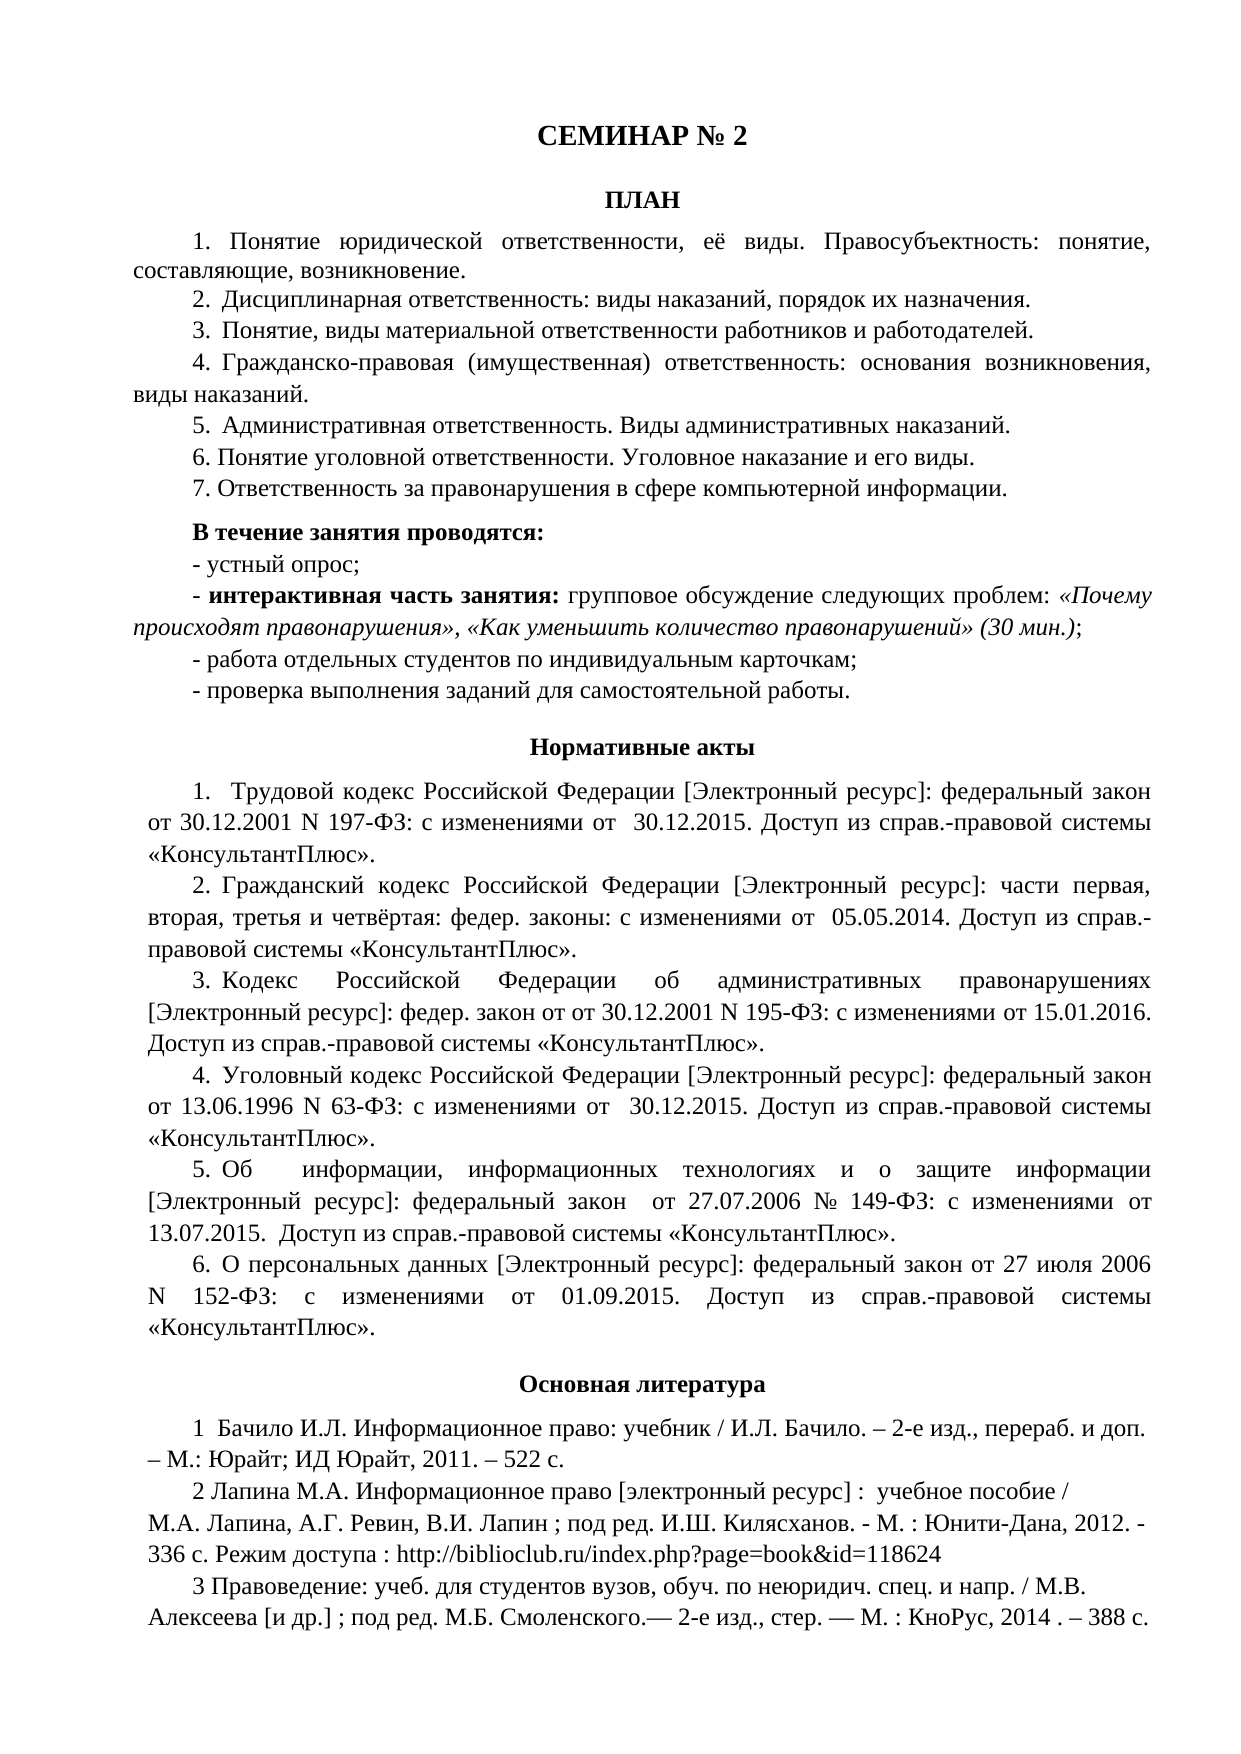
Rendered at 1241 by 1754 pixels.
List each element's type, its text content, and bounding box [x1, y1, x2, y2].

list 1 Бачило И.Л. Информационное право: учебник / И.Л. Бачило. – 2-е изд., перераб. и доп. – М.: Юрайт; ИД Юрайт, 2011. – 522 с. [148, 1413, 1152, 1473]
text СЕМИНАР № 2 [133, 118, 1152, 152]
list 3. Понятие, виды материальной ответственности работников и работодателей. [133, 316, 1152, 344]
list Нормативные акты [133, 732, 1152, 761]
list Уголовный кодекс Российской Федерации [Электронный ресурс]: федеральный закон от 13.06.1996 N 63-ФЗ: с изменениями от 30.12.2015. Доступ из справ.-правовой системы «КонсультантПлюс». [148, 1060, 1152, 1152]
list 3 Правоведение: учеб. для студентов вузов, обуч. по неюридич. спец. и напр. / М.В. Алексеева [и др.] ; под ред. М.Б. Смоленского.— 2-е изд., стер. — М. : КноРус, 2014 . – 388 с. [148, 1571, 1152, 1631]
list Основная литература [133, 1369, 1152, 1398]
list Об информации, информационных технологиях и о защите информации [Электронный ресурс]: федеральный закон от 27.07.2006 № 149-ФЗ: с изменениями от 13.07.2015. Доступ из справ.-правовой системы «КонсультантПлюс». [148, 1154, 1152, 1246]
list О персональных данных [Электронный ресурс]: федеральный закон от 27 июля 2006 N 152-ФЗ: с изменениями от 01.09.2015. Доступ из справ.-правовой системы «КонсультантПлюс». [148, 1249, 1152, 1341]
text - работа отдельных студентов по индивидуальным карточкам; [133, 644, 1152, 672]
text - интерактивная часть занятия: групповое обсуждение следующих проблем: «Почему происходят правонарушения», «Как уменьшить количество правонарушений» (30 мин.); [133, 581, 1152, 641]
list В течение занятия проводятся: [133, 517, 1152, 546]
list 5. Административная ответственность. Виды административных наказаний. [192, 410, 1152, 439]
text 6. Понятие уголовной ответственности. Уголовное наказание и его виды. [192, 442, 1152, 471]
text - устный опрос; [133, 549, 1152, 578]
list 1. Понятие юридической ответственности, её виды. Правосубъектность: понятие, составляющие, возникновение. [133, 226, 1152, 284]
text 7. Ответственность за правонарушения в сфере компьютерной информации. [192, 473, 1152, 502]
list 2. Дисциплинарная ответственность: виды наказаний, порядок их назначения. [133, 284, 1152, 313]
list 2 Лапина М.А. Информационное право [электронный ресурс] : учебное пособие / М.А. Лапина, А.Г. Ревин, В.И. Лапин ; под ред. И.Ш. Килясханов. - М. : Юнити-Дана, 2012. - 336 с. Режим доступа : http://biblioclub.ru/index.php?page=book&id=118624 [148, 1476, 1152, 1568]
list 4. Гражданско-правовая (имущественная) ответственность: основания возникновения, виды наказаний. [133, 347, 1152, 407]
text ПЛАН [133, 185, 1152, 214]
text - проверка выполнения заданий для самостоятельной работы. [133, 675, 1152, 704]
list Кодекс Российской Федерации об административных правонарушениях [Электронный ресурс]: федер. закон от от 30.12.2001 N 195-ФЗ: с изменениями от 15.01.2016. Доступ из справ.-правовой системы «КонсультантПлюс». [148, 965, 1152, 1057]
list Трудовой кодекс Российской Федерации [Электронный ресурс]: федеральный закон от 30.12.2001 N 197-ФЗ: с изменениями от 30.12.2015. Доступ из справ.-правовой системы «КонсультантПлюс». [148, 776, 1152, 868]
list Гражданский кодекс Российской Федерации [Электронный ресурс]: части первая, вторая, третья и четвёртая: федер. законы: с изменениями от 05.05.2014. Доступ из справ.-правовой системы «КонсультантПлюс». [148, 871, 1152, 962]
